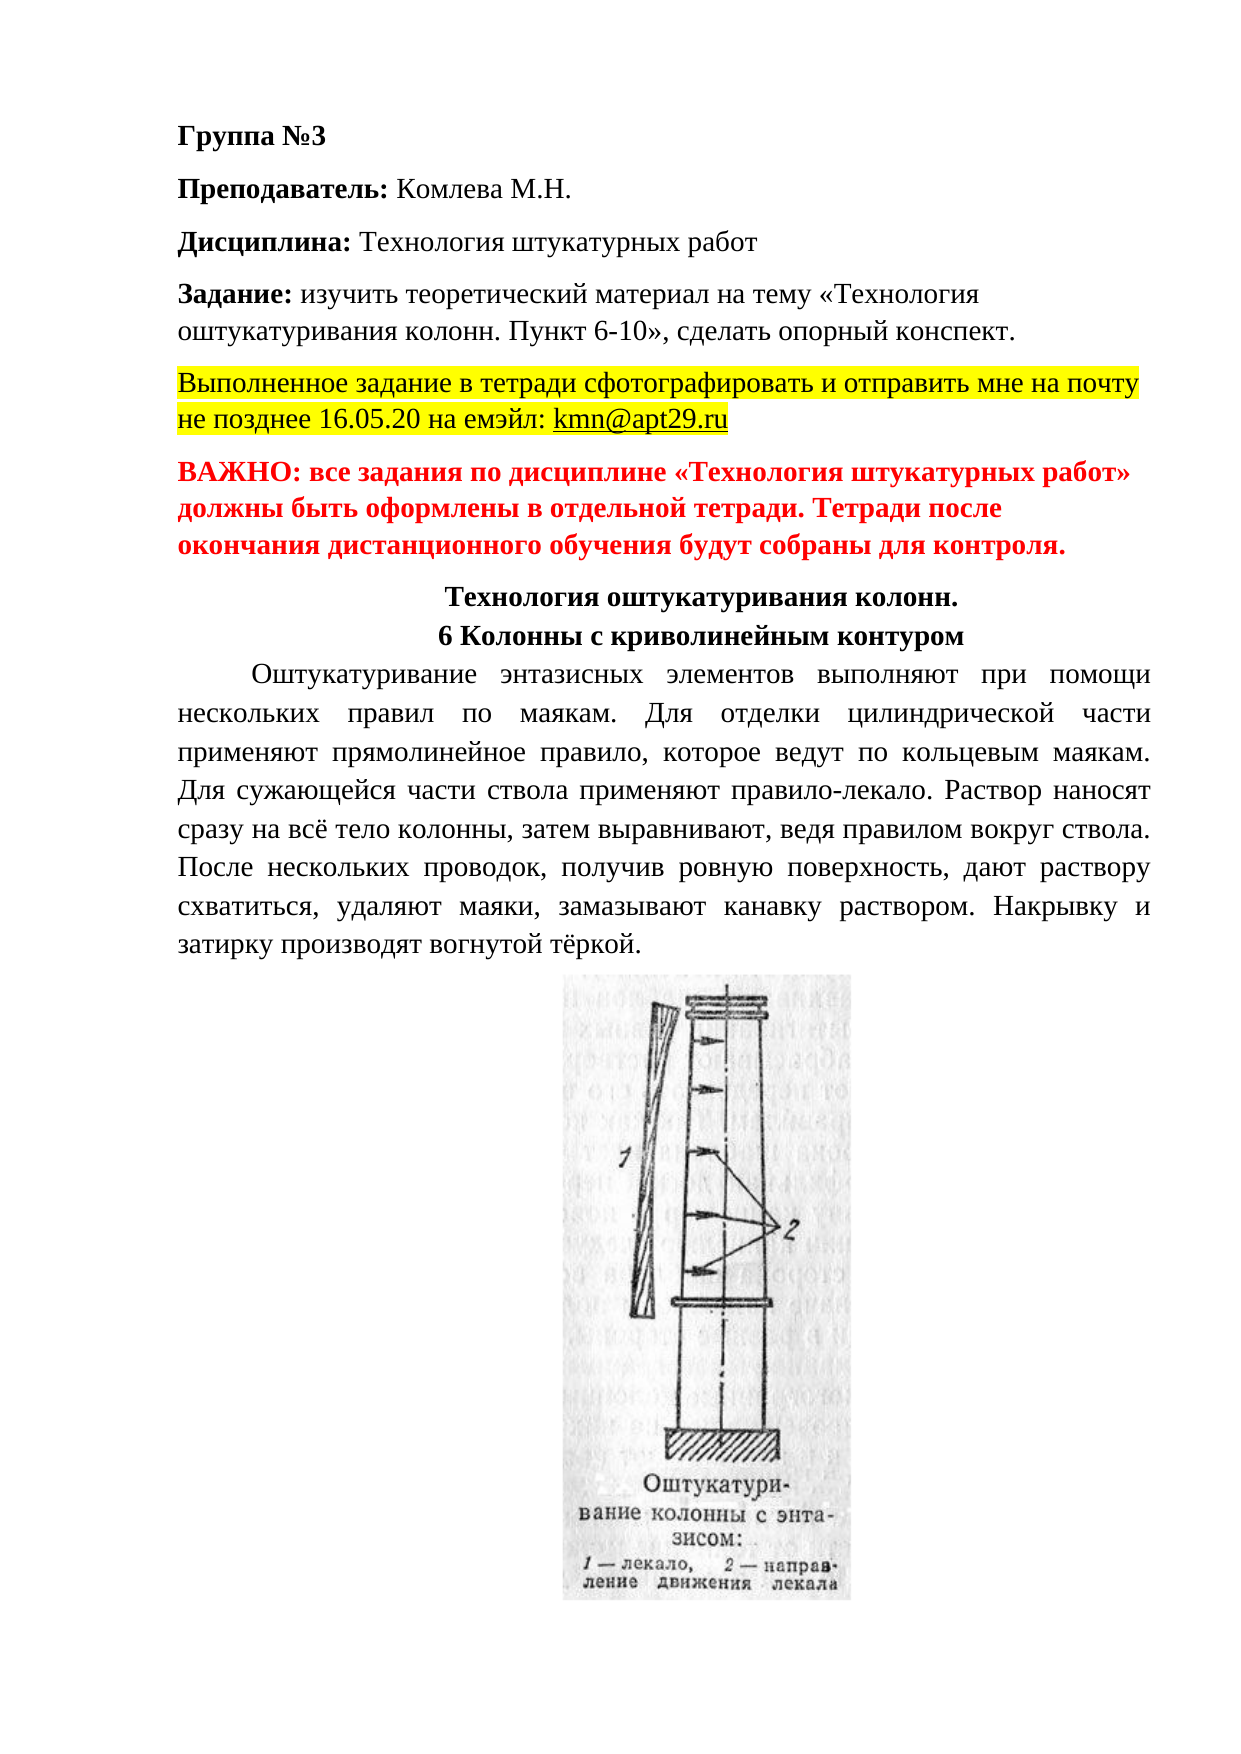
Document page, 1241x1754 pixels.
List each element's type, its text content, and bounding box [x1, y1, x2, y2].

text Задание: изучить теоретический материал на тему «Технология оштукатуривания колонн. Пункт 6-10», сделать опорный конспект. [177, 277, 1152, 346]
text Выполненное задание в тетради сфотографировать и отправить мне на почту не позднее 16.05.20 на емэйл: kmn@apt29.ru [177, 366, 1152, 435]
text Оштукатуривание энтазисных элементов выполняют при помощи нескольких правил по маякам. Для отделки цилиндрической части применяют прямолинейное правило, которое ведут по кольцевым маякам. Для сужающейся части ствола применяют правило-лекало. Раствор наносят сразу на всё тело колонны, затем выравнивают, ведя правилом вокруг ствола. После нескольких проводок, получив ровную поверхность, дают раствору схватиться, удаляют маяки, замазывают канавку раствором. Накрывку и затирку производят вогнутой тёркой. [177, 657, 1152, 960]
text Группа №3 [177, 118, 1152, 152]
text 6 Колонны с криволинейным контуром [177, 618, 1152, 652]
text ВАЖНО: все задания по дисциплине «Технология штукатурных работ» должны быть оформлены в отдельной тетради. Тетради после окончания дистанционного обучения будут собраны для контроля. [177, 454, 1152, 560]
text Преподаватель: Комлева М.Н. [177, 171, 1152, 204]
picture [522, 965, 881, 1629]
text Технология оштукатуривания колонн. [177, 579, 1152, 613]
text Дисциплина: Технология штукатурных работ [177, 224, 1152, 257]
